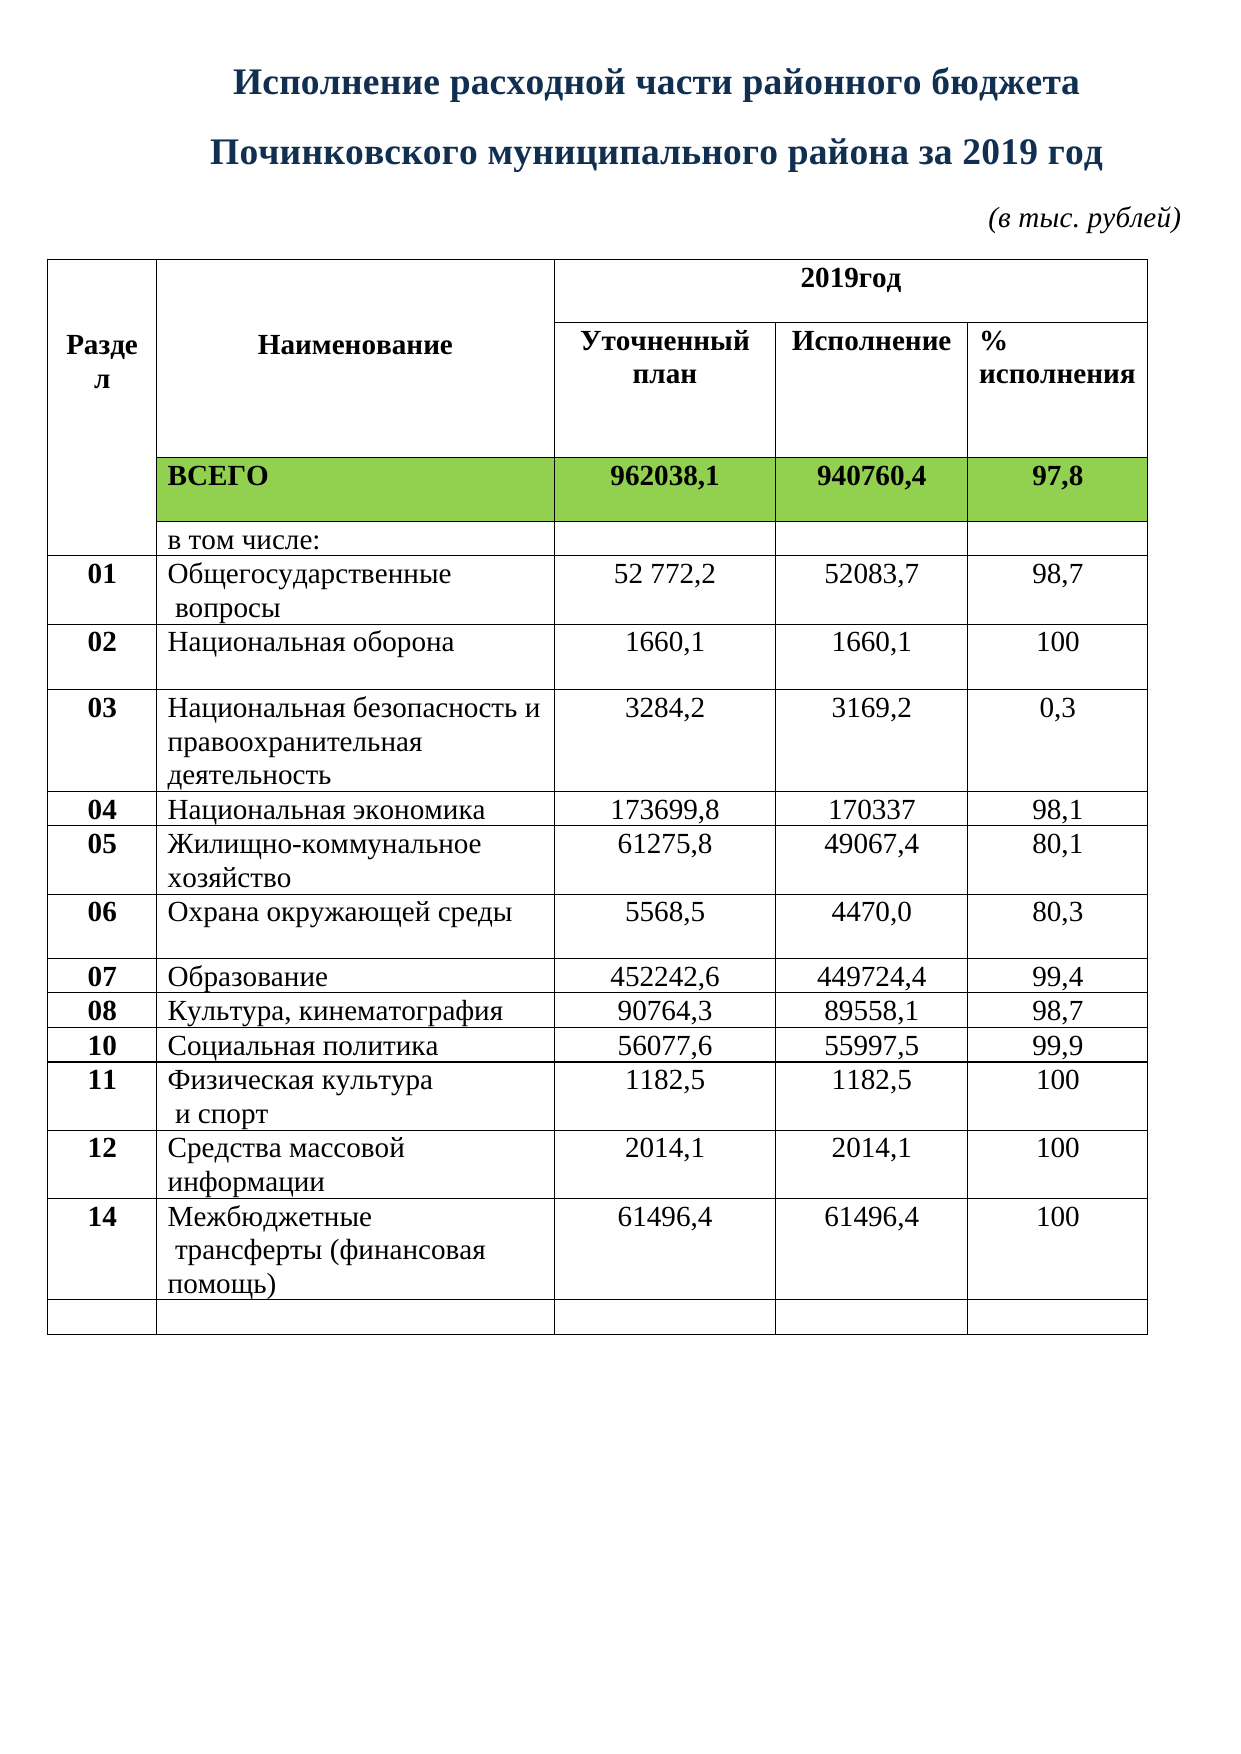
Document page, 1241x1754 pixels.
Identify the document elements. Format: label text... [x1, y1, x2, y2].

table_cell 56077,6 [555, 1028, 775, 1061]
table_cell 100 [968, 625, 1147, 689]
table_cell Культура, кинематография [157, 993, 554, 1027]
table_cell 14 [48, 1199, 156, 1299]
table_cell Общегосударственные вопросы [157, 556, 554, 623]
table_cell [555, 1300, 775, 1334]
table_cell 98,7 [968, 556, 1147, 623]
table_cell 61275,8 [555, 826, 775, 893]
table_cell 52 772,2 [555, 556, 775, 623]
table_cell 4470,0 [776, 895, 967, 958]
table_cell Образование [157, 959, 554, 992]
table_cell 100 [968, 1131, 1147, 1198]
table_cell 99,9 [968, 1028, 1147, 1061]
table_cell 55997,5 [776, 1028, 967, 1061]
table_cell [48, 1300, 156, 1334]
table_cell 170337 [776, 792, 967, 825]
table_cell 1660,1 [776, 625, 967, 689]
table_cell 04 [48, 792, 156, 825]
table_cell [968, 1300, 1147, 1334]
table_cell 61496,4 [555, 1199, 775, 1299]
table_cell 98,7 [968, 993, 1147, 1027]
table_cell 12 [48, 1131, 156, 1198]
table_cell 03 [48, 690, 156, 791]
table_cell 940760,4 [776, 458, 967, 521]
table_cell 2014,1 [555, 1131, 775, 1198]
table_cell 0,3 [968, 690, 1147, 791]
table_cell Средства массовой информации [157, 1131, 554, 1198]
table_cell 80,3 [968, 895, 1147, 958]
table_cell 449724,4 [776, 959, 967, 992]
table_cell 61496,4 [776, 1199, 967, 1299]
table_cell 90764,3 [555, 993, 775, 1027]
table_cell 97,8 [968, 458, 1147, 521]
table_cell [776, 1300, 967, 1334]
table_cell 01 [48, 556, 156, 623]
table_cell 1182,5 [776, 1063, 967, 1129]
table_cell [776, 522, 967, 555]
table_cell 100 [968, 1199, 1147, 1299]
table_cell 10 [48, 1028, 156, 1061]
table_cell 173699,8 [555, 792, 775, 825]
table_header Раздел [48, 260, 156, 555]
table_cell ВСЕГО [157, 458, 554, 521]
table_cell 5568,5 [555, 895, 775, 958]
table_cell Национальная экономика [157, 792, 554, 825]
table_cell 07 [48, 959, 156, 992]
table_cell 2014,1 [776, 1131, 967, 1198]
table_cell % исполнения [968, 323, 1147, 457]
text Исполнение расходной части районного бюджета [59, 59, 1181, 102]
table_cell Исполнение [776, 323, 967, 457]
table_cell 98,1 [968, 792, 1147, 825]
table_cell Охрана окружающей среды [157, 895, 554, 958]
table_cell 52083,7 [776, 556, 967, 623]
table_cell 962038,1 [555, 458, 775, 521]
table_cell Национальная безопасность и правоохранительная деятельность [157, 690, 554, 791]
table_cell 80,1 [968, 826, 1147, 893]
table_cell 06 [48, 895, 156, 958]
table_cell 05 [48, 826, 156, 893]
table_cell Физическая культура и спорт [157, 1063, 554, 1129]
table_cell 3284,2 [555, 690, 775, 791]
table_cell 1660,1 [555, 625, 775, 689]
table_cell 1182,5 [555, 1063, 775, 1129]
table_cell Уточненный план [555, 323, 775, 457]
table_cell 02 [48, 625, 156, 689]
table_cell 99,4 [968, 959, 1147, 992]
table_cell 89558,1 [776, 993, 967, 1027]
table_cell Межбюджетные трансферты (финансовая помощь) [157, 1199, 554, 1299]
table_cell 11 [48, 1063, 156, 1129]
text (в тыс. рублей) [59, 200, 1181, 233]
table_cell Социальная политика [157, 1028, 554, 1061]
table_cell Национальная оборона [157, 625, 554, 689]
table_cell 49067,4 [776, 826, 967, 893]
table_cell [555, 522, 775, 555]
table_cell 08 [48, 993, 156, 1027]
text Починковского муниципального района за 2019 год [59, 129, 1181, 173]
table_cell 3169,2 [776, 690, 967, 791]
table_cell в том числе: [157, 522, 554, 555]
table_cell [968, 522, 1147, 555]
table_cell [157, 1300, 554, 1334]
table_header Наименование [157, 260, 554, 457]
table_header 2019год [555, 260, 1147, 322]
table_cell 100 [968, 1063, 1147, 1129]
table_cell 452242,6 [555, 959, 775, 992]
table_cell Жилищно-коммунальное хозяйство [157, 826, 554, 893]
